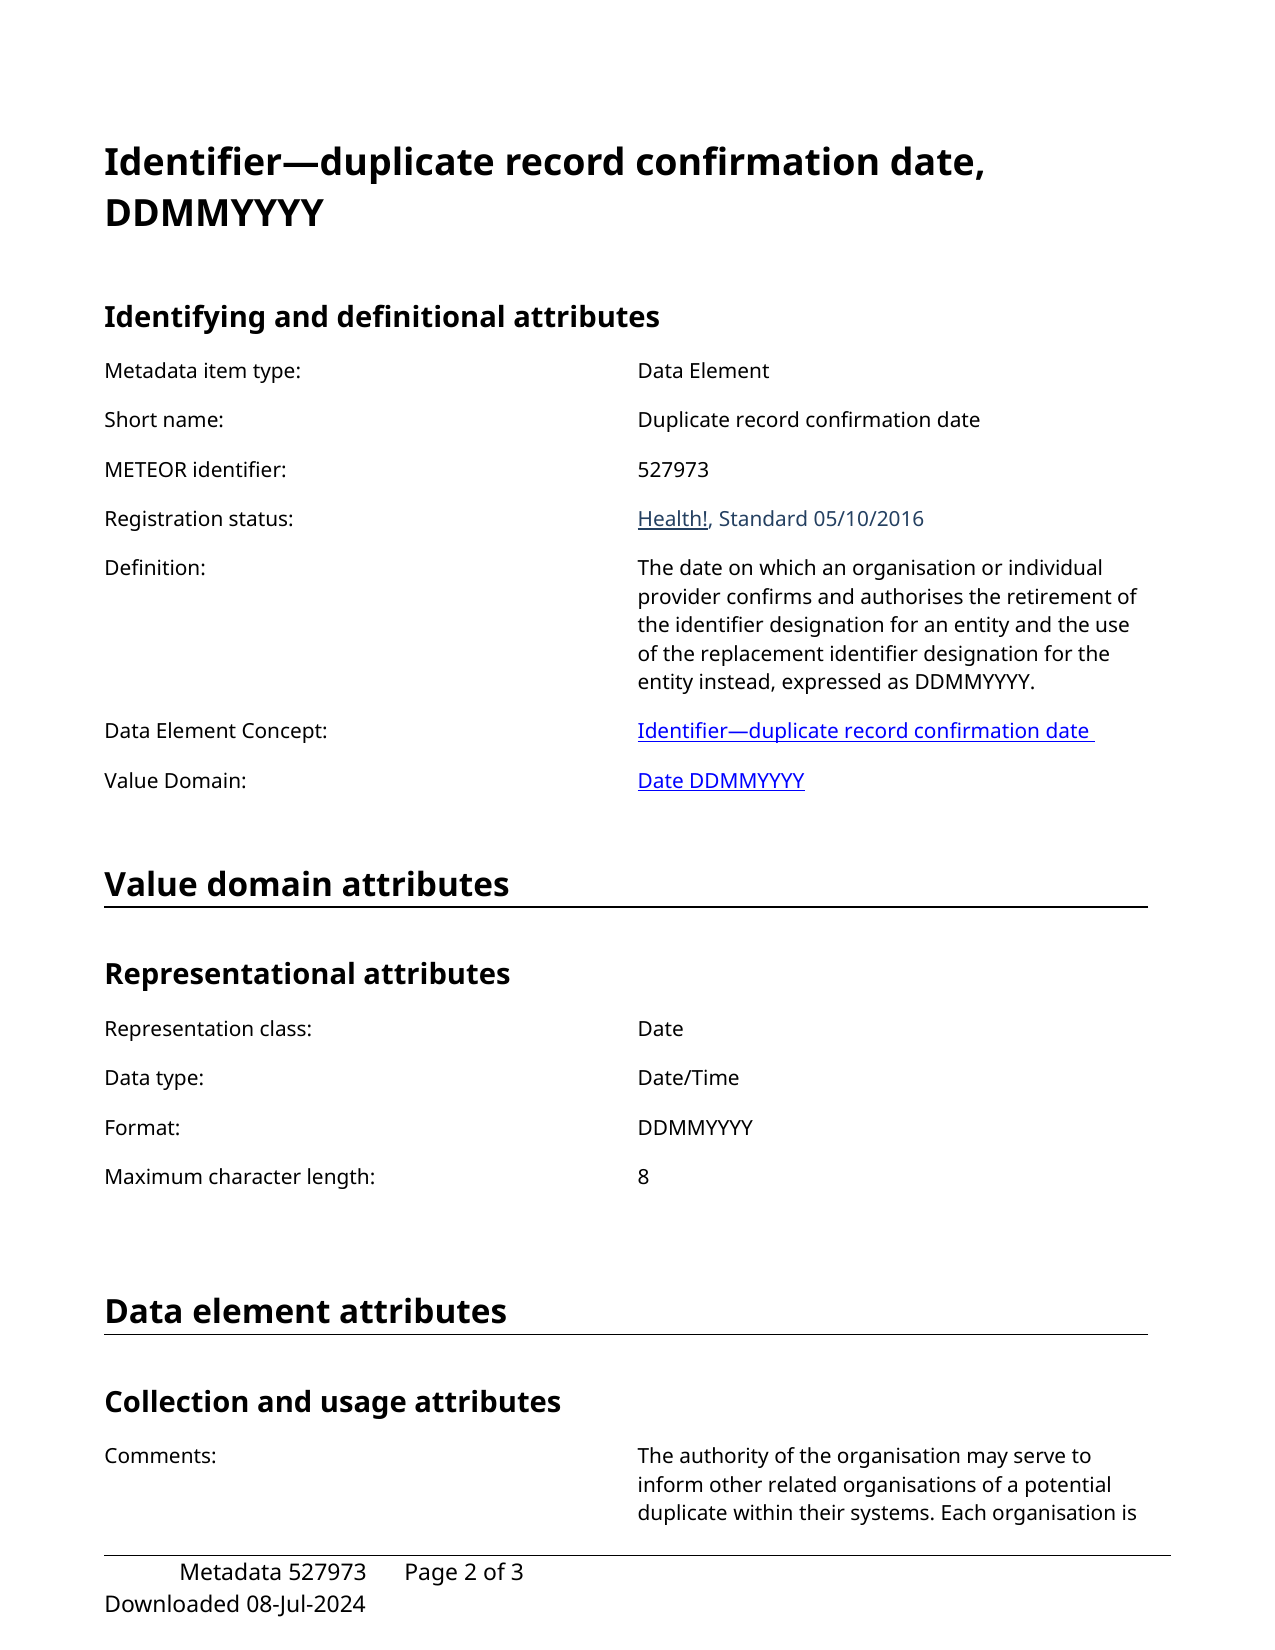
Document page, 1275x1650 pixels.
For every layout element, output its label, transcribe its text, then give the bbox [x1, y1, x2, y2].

table_cell Representation class: [93, 1004, 626, 1053]
table_cell Definition: [93, 543, 626, 706]
table_cell 8 [626, 1152, 1159, 1201]
table_cell Duplicate record confirmation date [626, 395, 1159, 444]
table_cell Date DDMMYYYY [626, 755, 1159, 804]
table_cell Short name: [93, 395, 626, 444]
table_cell Collection and usage attributes [93, 1335, 1159, 1431]
table_cell Data Element Concept: [93, 706, 626, 755]
table_header Identifying and definitional attributes [93, 250, 1159, 346]
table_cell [626, 1431, 1159, 1537]
table_cell Registration status: [93, 494, 626, 543]
table_cell Data type: [93, 1053, 626, 1102]
table_header Data element attributes [93, 1263, 1159, 1335]
table_cell Data Element [626, 346, 1159, 395]
table_header Value domain attributes [93, 836, 1159, 908]
table_cell Identifier—duplicate record confirmation date [626, 706, 1159, 755]
table_cell Date/Time [626, 1053, 1159, 1102]
table_cell DDMMYYYY [626, 1102, 1159, 1152]
table_cell Date [626, 1004, 1159, 1053]
table_cell Value Domain: [93, 755, 626, 804]
table_cell The date on which an organisation or individual provider confirms and authorises the retirement of the identifier designation for an entity and the use of the replacement identifier designation for the entity instead, expressed as DDMMYYYY. [626, 543, 1159, 706]
table_cell 527973 [626, 445, 1159, 494]
table_cell Format: [93, 1102, 626, 1152]
table_cell METEOR identifier: [93, 445, 626, 494]
table_cell Maximum character length: [93, 1152, 626, 1201]
table_cell Health!, Standard 05/10/2016 [626, 494, 1159, 543]
subtitle Identifier—duplicate record confirmation date, DDMMYYYY [104, 135, 1171, 237]
table_cell Metadata item type: [93, 346, 626, 395]
table_cell Comments: [93, 1431, 626, 1537]
table_cell Representational attributes [93, 908, 1159, 1004]
